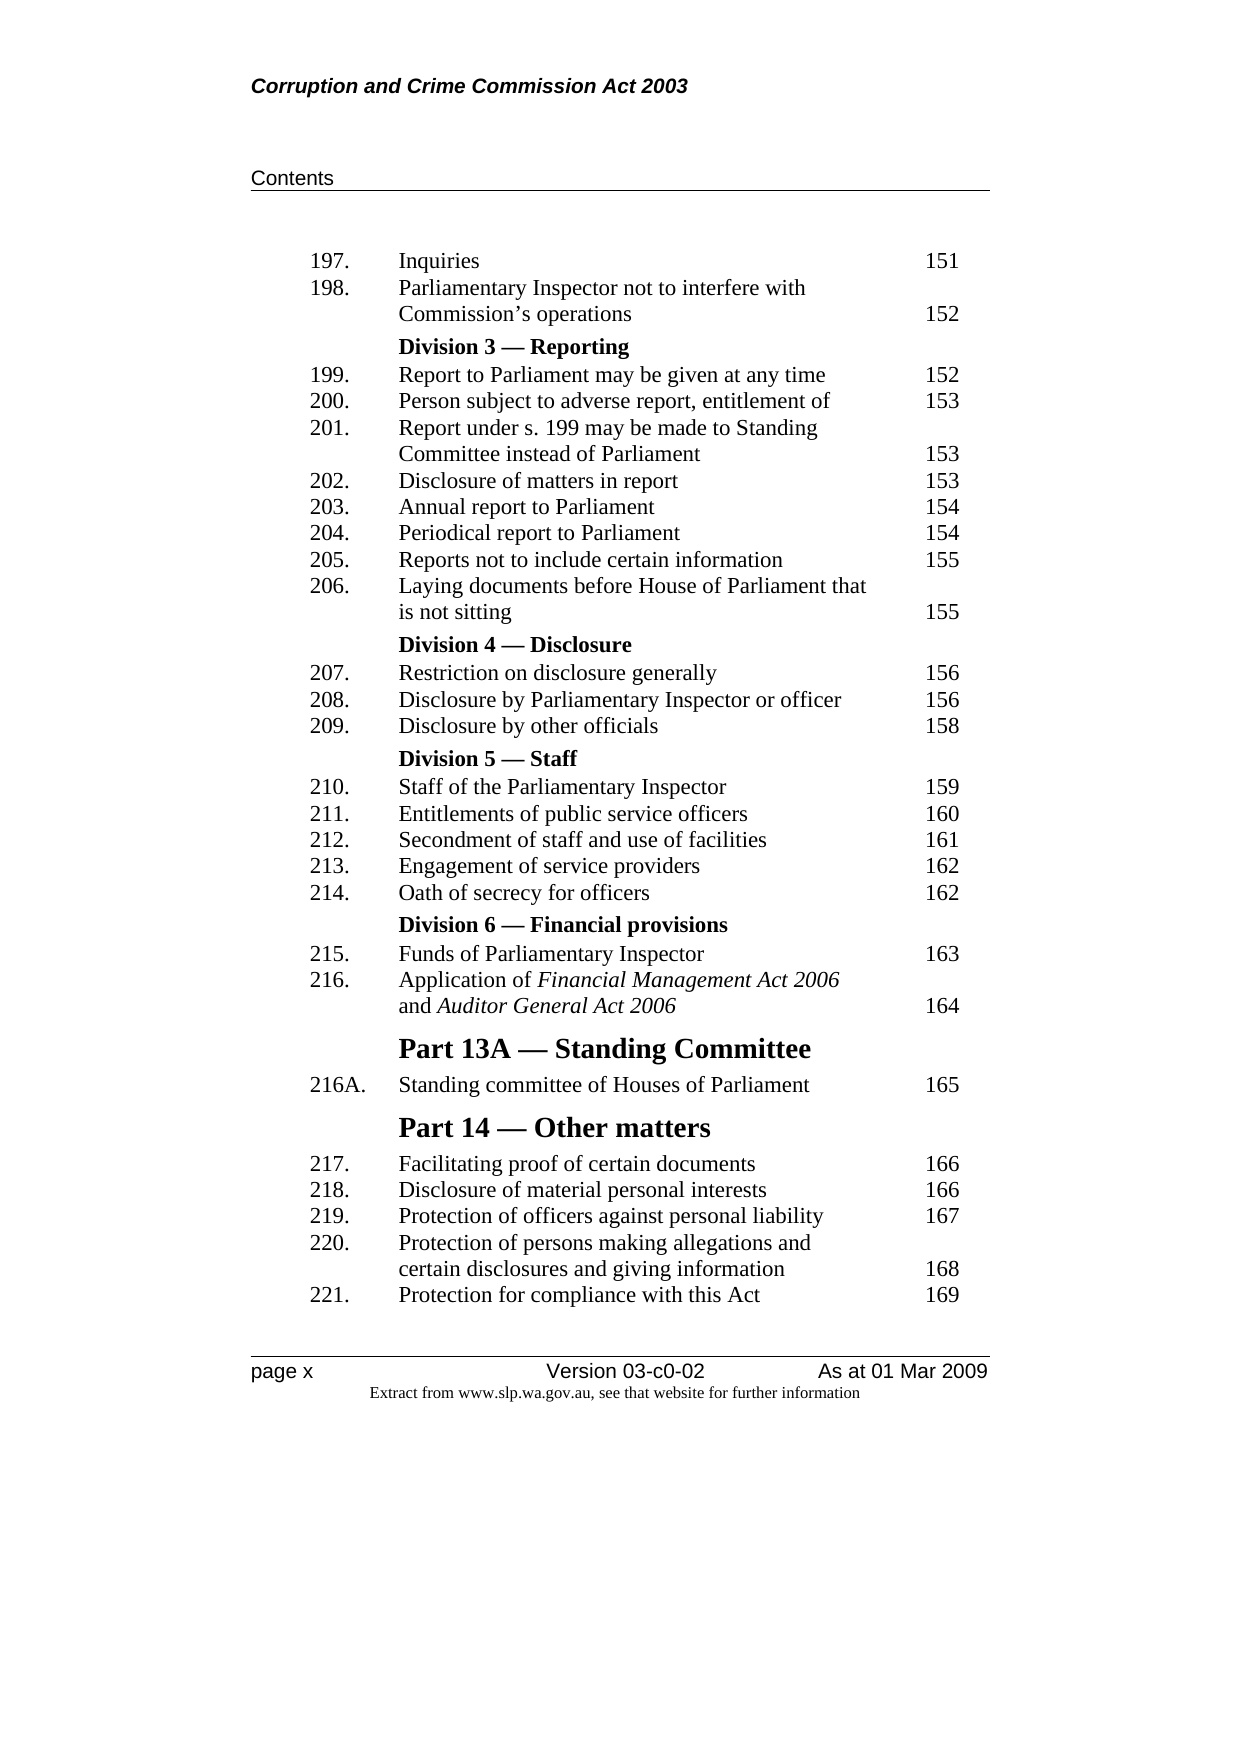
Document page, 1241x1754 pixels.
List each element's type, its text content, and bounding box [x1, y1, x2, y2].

text 204. Periodical report to Parliament 154 [309, 519, 872, 546]
text Division 4 — Disclosure [398, 631, 872, 657]
text 219. Protection of officers against personal liability 167 [309, 1202, 872, 1229]
text 209. Disclosure by other officials 158 [309, 712, 872, 738]
text 211. Entitlements of public service officers 160 [309, 799, 872, 826]
text 220. Protection of persons making allegations and certain disclosures and giving information 168 [309, 1229, 872, 1281]
text 214. Oath of secrecy for officers 162 [309, 879, 872, 905]
text 221. Protection for compliance with this Act 169 [309, 1281, 872, 1308]
text 208. Disclosure by Parliamentary Inspector or officer 156 [309, 686, 872, 712]
text Division 6 — Financial provisions [398, 911, 872, 938]
text 210. Staff of the Parliamentary Inspector 159 [309, 773, 872, 799]
text Part 14 — Other matters [398, 1110, 872, 1143]
text 201. Report under s. 199 may be made to Standing Committee instead of Parliament 153 [309, 414, 872, 467]
text 213. Engagement of service providers 162 [309, 852, 872, 879]
text 203. Annual report to Parliament 154 [309, 493, 872, 519]
text 216. Application of Financial Management Act 2006 and Auditor General Act 2006 164 [309, 966, 872, 1019]
text 218. Disclosure of material personal interests 166 [309, 1176, 872, 1202]
text 198. Parliamentary Inspector not to interfere with Commission’s operations 152 [309, 274, 872, 327]
text Part 13A — Standing Committee [398, 1031, 872, 1065]
text 205. Reports not to include certain information 155 [309, 546, 872, 572]
text 202. Disclosure of matters in report 153 [309, 467, 872, 493]
text 207. Restriction on disclosure generally 156 [309, 659, 872, 686]
text 215. Funds of Parliamentary Inspector 163 [309, 940, 872, 966]
text Division 3 — Reporting [398, 333, 872, 359]
text Division 5 — Staff [398, 745, 872, 771]
text 206. Laying documents before House of Parliament that is not sitting 155 [309, 572, 872, 625]
text 199. Report to Parliament may be given at any time 152 [309, 361, 872, 388]
text 217. Facilitating proof of certain documents 166 [309, 1150, 872, 1176]
text 216A. Standing committee of Houses of Parliament 165 [309, 1071, 872, 1097]
text 197. Inquiries 151 [309, 247, 872, 274]
text 200. Person subject to adverse report, entitlement of 153 [309, 388, 872, 414]
text 212. Secondment of staff and use of facilities 161 [309, 826, 872, 852]
